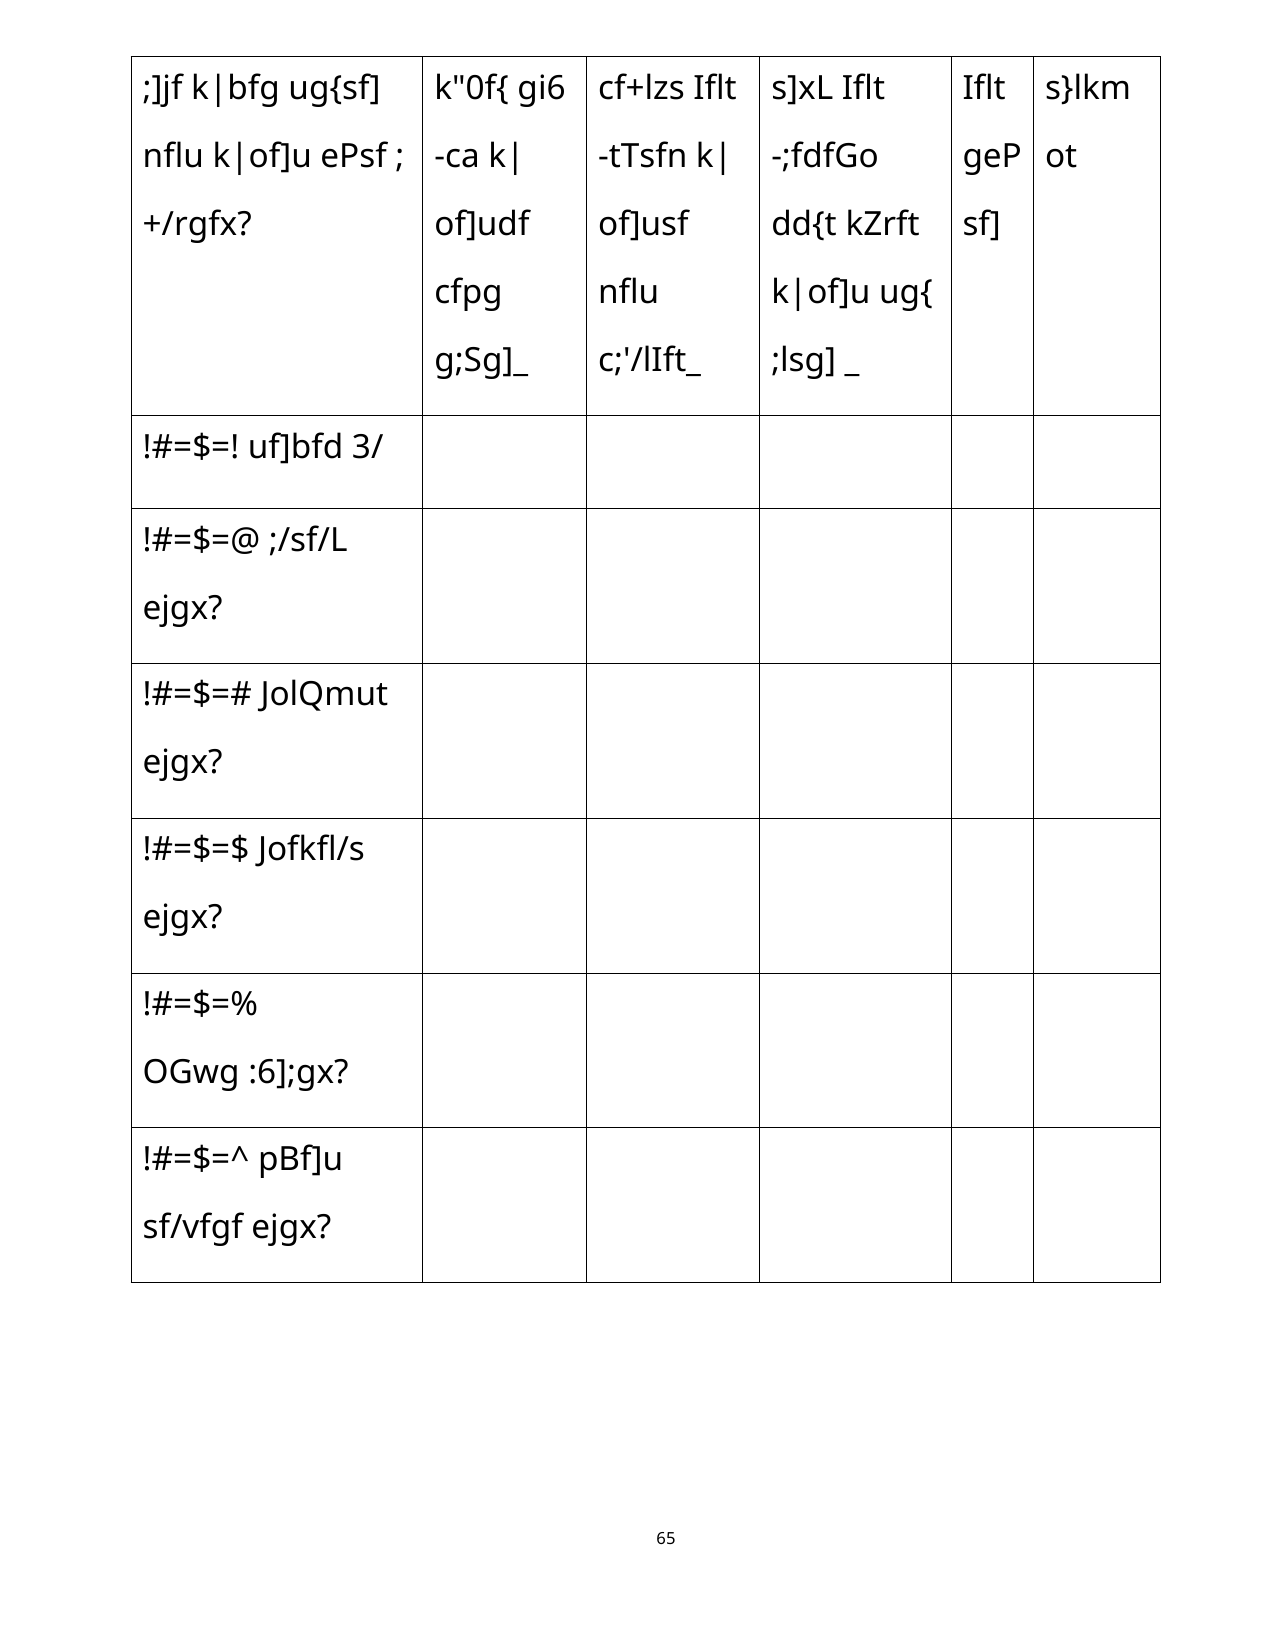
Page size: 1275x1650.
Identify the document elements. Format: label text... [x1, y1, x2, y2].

table_cell [423, 416, 586, 508]
table_cell [587, 416, 759, 508]
table_cell s}lkmot [1034, 57, 1160, 415]
table_cell !#=$=@ ;/sf/L ejgx? [132, 509, 422, 663]
table_cell [423, 974, 586, 1127]
table_cell !#=$=$ Jofkfl/s ejgx? [132, 819, 422, 972]
table_cell [952, 509, 1033, 663]
table_cell [1034, 509, 1160, 663]
table_cell [760, 819, 951, 972]
table_cell [760, 416, 951, 508]
table_cell !#=$=! uf]bfd 3/ [132, 416, 422, 508]
table_cell !#=$=^ pBf]u sf/vfgf ejgx? [132, 1128, 422, 1282]
table_cell cf+lzs Iflt -tTsfn k|of]usf nflu c;'/lIft_ [587, 57, 759, 415]
table_cell !#=$=# JolQmut ejgx? [132, 664, 422, 818]
table_cell [760, 1128, 951, 1282]
table_cell [1034, 819, 1160, 972]
table_cell [587, 664, 759, 818]
table_cell !#=$=% OGwg :6];gx? [132, 974, 422, 1127]
table_cell [760, 509, 951, 663]
table_cell s]xL Iflt -;fdfGo dd{t kZrft k|of]u ug{ ;lsg] _ [760, 57, 951, 415]
table_cell [1034, 664, 1160, 818]
table_cell [1034, 1128, 1160, 1282]
table_cell [423, 1128, 586, 1282]
table_cell [952, 1128, 1033, 1282]
table_cell [760, 974, 951, 1127]
table_cell [952, 664, 1033, 818]
table_cell ;]jf k|bfg ug{sf] nflu k|of]u ePsf ;+/rgfx? [132, 57, 422, 415]
table_cell [1034, 416, 1160, 508]
table_cell [952, 974, 1033, 1127]
table_cell [1034, 974, 1160, 1127]
table_cell [587, 1128, 759, 1282]
table_cell [587, 974, 759, 1127]
table_cell [587, 509, 759, 663]
table_cell k"0f{ gi6 -ca k|of]udf cfpg g;Sg]_ [423, 57, 586, 415]
table_cell [423, 509, 586, 663]
table_cell [952, 416, 1033, 508]
table_cell Iflt gePsf] [952, 57, 1033, 415]
table_cell [760, 664, 951, 818]
table_cell [587, 819, 759, 972]
table_cell [423, 819, 586, 972]
table_cell [423, 664, 586, 818]
table_cell [952, 819, 1033, 972]
